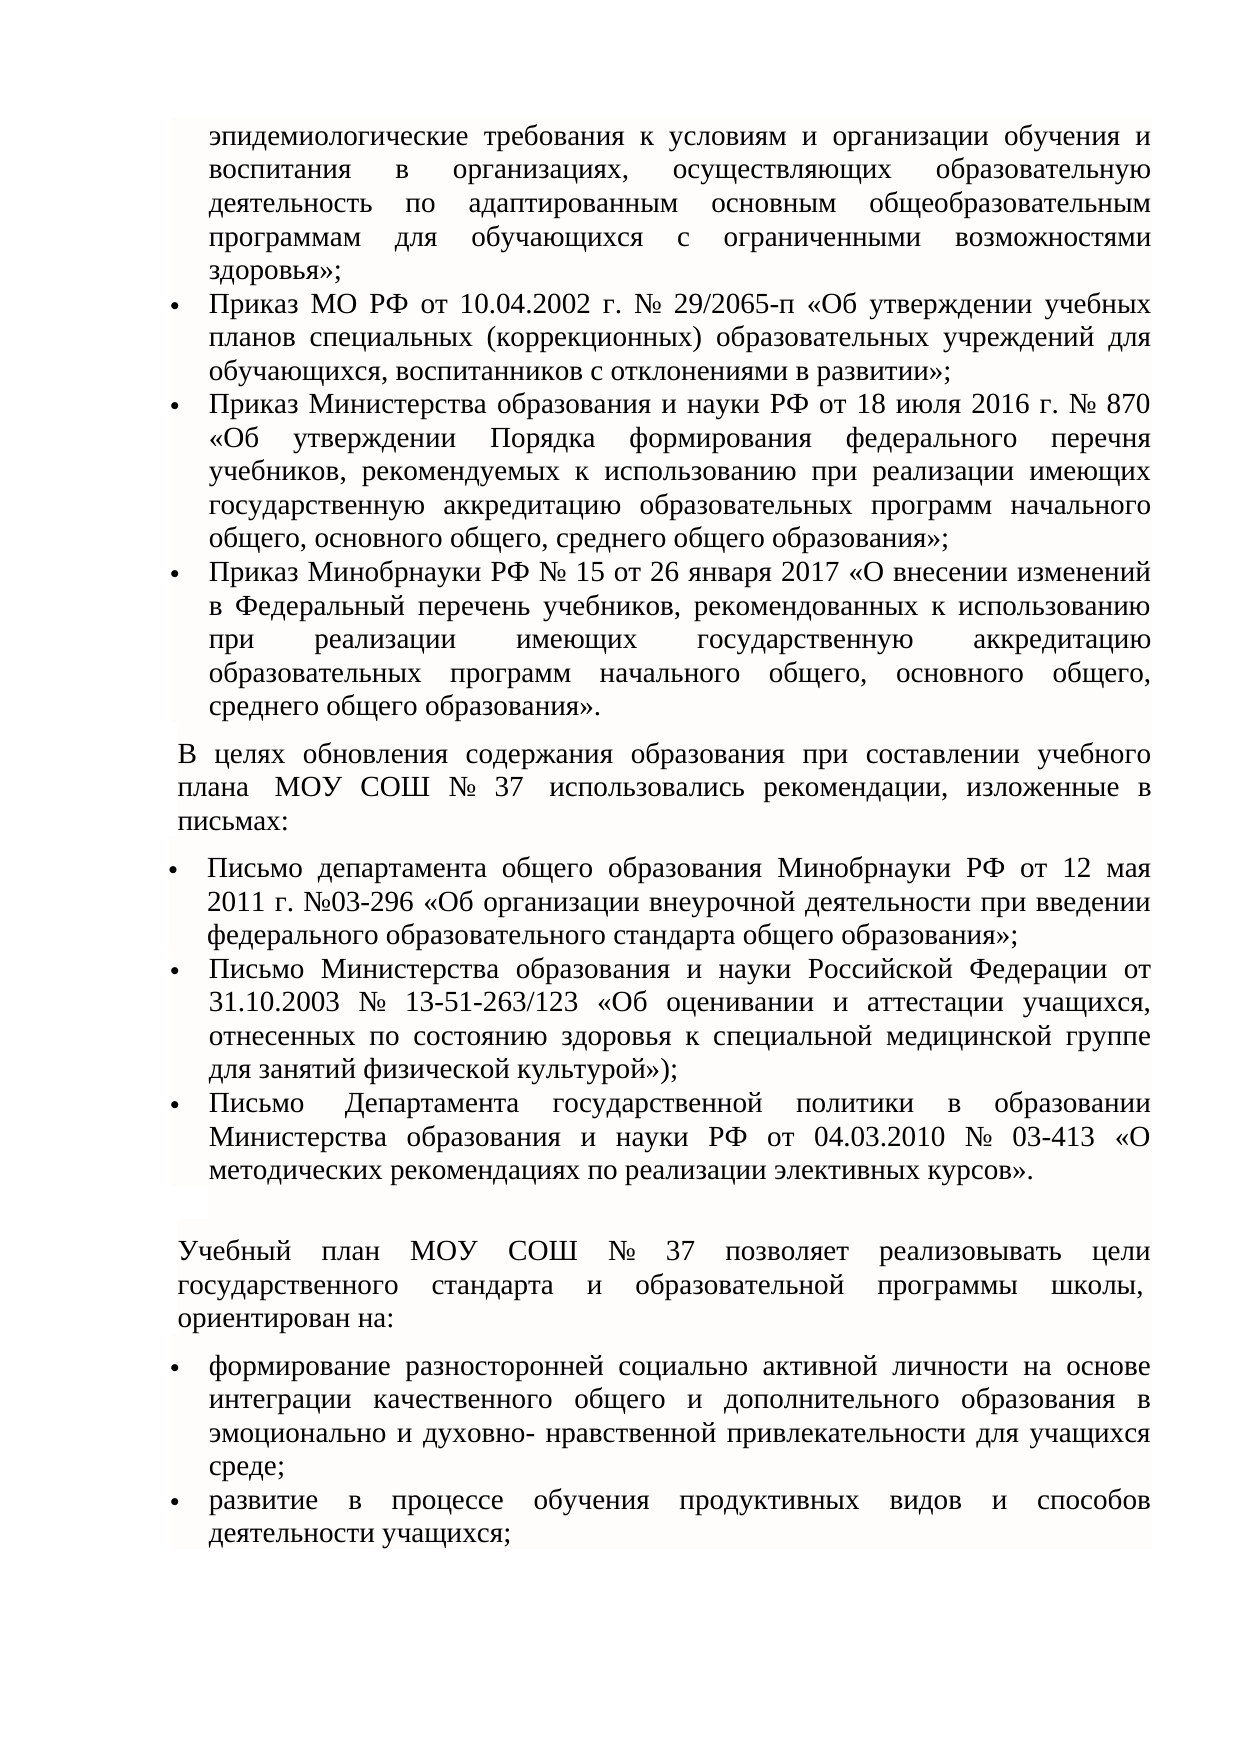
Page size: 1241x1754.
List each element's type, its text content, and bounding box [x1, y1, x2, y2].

list развитие в процессе обучения продуктивных видов и способов деятельности учащихся; [171, 1482, 1152, 1549]
list Письмо департамента общего образования Минобрнауки РФ от 12 мая 2011 г. №03-296 «Об организации внеурочной деятельности при введении федерального образовательного стандарта общего образования»; [169, 850, 1152, 951]
list Письмо Министерства образования и науки Российской Федерации от 31.10.2003 № 13-51-263/123 «Об оценивании и аттестации учащихся, отнесенных по состоянию здоровья к специальной медицинской группе для занятий физической культурой»); [171, 951, 1152, 1085]
list формирование разносторонней социально активной личности на основе интеграции качественного общего и дополнительного образования в эмоционально и духовно- нравственной привлекательности для учащихся среде; [171, 1348, 1152, 1482]
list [171, 118, 1152, 286]
text Учебный план МОУ СОШ № 37 позволяет реализовывать цели государственного стандарта и образовательной программы школы, ориентирован на: [177, 1233, 1152, 1334]
text В целях обновления содержания образования при составлении учебного плана МОУ СОШ № 37 использовались рекомендации, изложенные в письмах: [177, 736, 1152, 836]
list Приказ Минобрнауки РФ № 15 от 26 января 2017 «О внесении изменений в Федеральный перечень учебников, рекомендованных к использованию при реализации имеющих государственную аккредитацию образовательных программ начального общего, основного общего, среднего общего образования». [171, 554, 1152, 722]
list Письмо Департамента государственной политики в образовании Министерства образования и науки РФ от 04.03.2010 № 03-413 «О методических рекомендациях по реализации элективных курсов». [171, 1085, 1152, 1186]
list Приказ МО РФ от 10.04.2002 г. № 29/2065-п «Об утверждении учебных планов специальных (коррекционных) образовательных учреждений для обучающихся, воспитанников с отклонениями в развитии»; [171, 286, 1152, 386]
list Приказ Министерства образования и науки РФ от 18 июля 2016 г. № 870 «Об утверждении Порядка формирования федерального перечня учебников, рекомендуемых к использованию при реализации имеющих государственную аккредитацию образовательных программ начального общего, основного общего, среднего общего образования»; [171, 386, 1152, 554]
